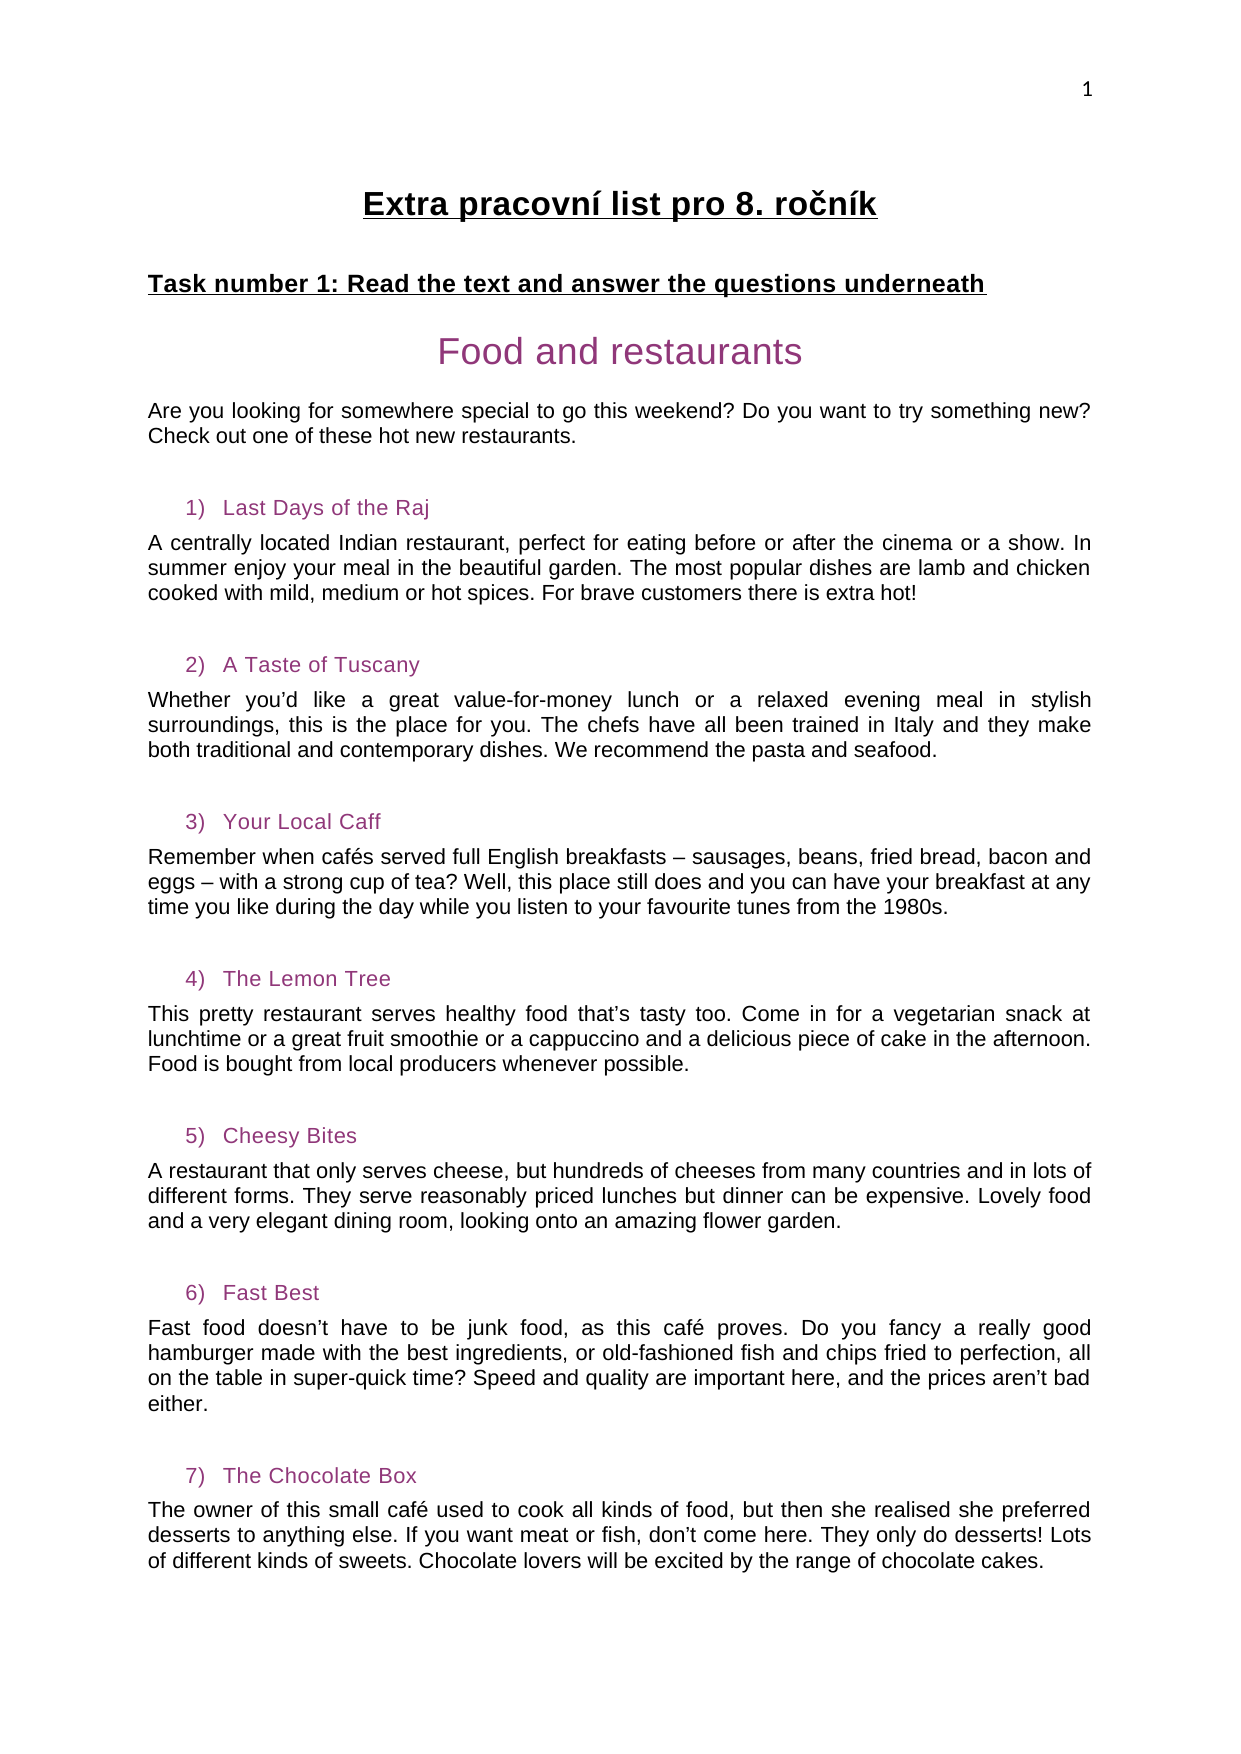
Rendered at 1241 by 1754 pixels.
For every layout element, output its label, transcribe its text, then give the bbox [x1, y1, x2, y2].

text The owner of this small café used to cook all kinds of food, but then she realised she preferred desserts to anything else. If you want meat or fish, don’t come here. They only do desserts! Lots of different kinds of sweets. Chocolate lovers will be excited by the range of chocolate cakes. [148, 1497, 1093, 1573]
list Cheesy Bites [185, 1123, 1093, 1148]
text This pretty restaurant serves healthy food that’s tasty too. Come in for a vegetarian snack at lunchtime or a great fruit smoothie or a cappuccino and a delicious piece of cake in the afternoon. Food is bought from local producers whenever possible. [148, 1001, 1093, 1076]
text Task number 1: Read the text and answer the questions underneath [148, 248, 1093, 298]
text Fast food doesn’t have to be junk food, as this café proves. Do you fancy a really good hamburger made with the best ingredients, or old-fashioned fish and chips fried to perfection, all on the table in super-quick time? Speed and quality are important here, and the prices aren’t bad either. [148, 1315, 1093, 1416]
list Last Days of the Raj [185, 495, 1093, 520]
text Remember when cafés served full English breakfasts – sausages, beans, fried bread, bacon and eggs – with a strong cup of tea? Well, this place still does and you can have your breakfast at any time you like during the day while you listen to your favourite tunes from the 1980s. [148, 844, 1093, 919]
text A centrally located Indian restaurant, perfect for eating before or after the cinema or a show. In summer enjoy your meal in the beautiful garden. The most popular dishes are lamb and chicken cooked with mild, medium or hot spices. For brave customers there is extra hot! [148, 529, 1093, 605]
list A Taste of Tuscany [185, 652, 1093, 677]
text Extra pracovní list pro 8. ročník [148, 173, 1093, 223]
text Food and restaurants [148, 323, 1093, 373]
list Fast Best [185, 1280, 1093, 1306]
list The Lemon Tree [185, 966, 1093, 991]
text Are you looking for somewhere special to go this weekend? Do you want to try something new? Check out one of these hot new restaurants. [148, 398, 1093, 448]
text Whether you’d like a great value-for-money lunch or a relaxed evening meal in stylish surroundings, this is the place for you. The chefs have all been trained in Italy and they make both traditional and contemporary dishes. We recommend the pasta and seafood. [148, 687, 1093, 762]
list The Chocolate Box [185, 1463, 1093, 1488]
list Your Local Caff [185, 809, 1093, 834]
text A restaurant that only serves cheese, but hundreds of cheeses from many countries and in lots of different forms. They serve reasonably priced lunches but dinner can be expensive. Lovely food and a very elegant dining room, looking onto an amazing flower garden. [148, 1158, 1093, 1233]
